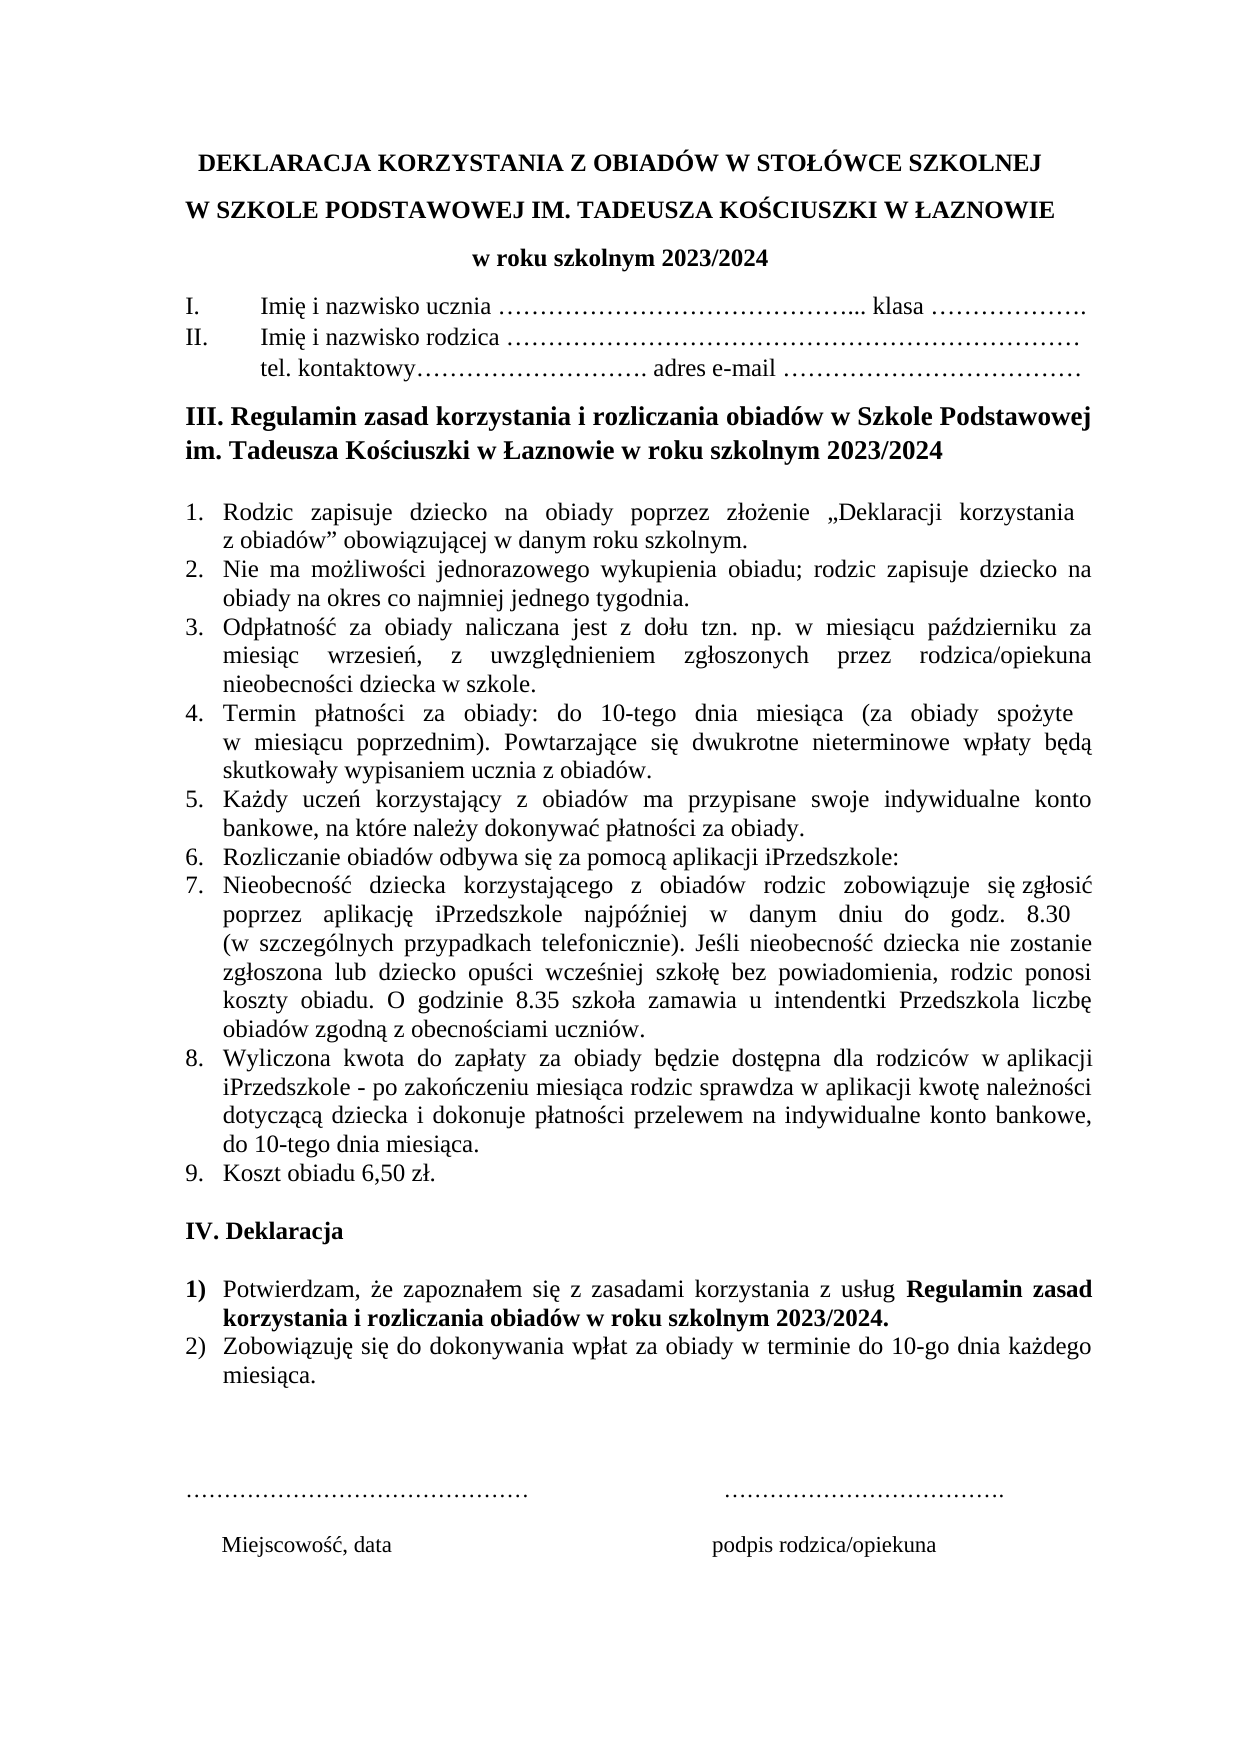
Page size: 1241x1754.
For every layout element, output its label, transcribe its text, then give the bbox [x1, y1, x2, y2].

list Rozliczanie obiadów odbywa się za pomocą aplikacji iPrzedszkole: [185, 842, 1093, 871]
text W SZKOLE PODSTAWOWEJ IM. TADEUSZA KOŚCIUSZKI W ŁAZNOWIE [148, 195, 1093, 224]
list Każdy uczeń korzystający z obiadów ma przypisane swoje indywidualne konto bankowe, na które należy dokonywać płatności za obiady. [185, 784, 1093, 842]
text ……………………………………… ………………………………. [148, 1476, 1093, 1502]
text Miejscowość, data podpis rodzica/opiekuna [148, 1531, 1093, 1558]
text DEKLARACJA KORZYSTANIA Z OBIADÓW W STOŁÓWCE SZKOLNEJ [148, 148, 1093, 176]
list Zobowiązuję się do dokonywania wpłat za obiady w terminie do 10-go dnia każdego miesiąca. [185, 1331, 1093, 1389]
text IV. Deklaracja [185, 1216, 1093, 1245]
list Koszt obiadu 6,50 zł. [185, 1158, 1093, 1187]
list Termin płatności za obiady: do 10-tego dnia miesiąca (za obiady spożyte w miesiącu poprzednim). Powtarzające się dwukrotne nieterminowe wpłaty będą skutkowały wypisaniem ucznia z obiadów. [185, 698, 1093, 784]
text w roku szkolnym 2023/2024 [148, 243, 1093, 272]
list Nieobecność dziecka korzystającego z obiadów rodzic zobowiązuje się zgłosić poprzez aplikację iPrzedszkole najpóźniej w danym dniu do godz. 8.30 (w szczególnych przypadkach telefonicznie). Jeśli nieobecność dziecka nie zostanie zgłoszona lub dziecko opuści wcześniej szkołę bez powiadomienia, rodzic ponosi koszty obiadu. O godzinie 8.35 szkoła zamawia u intendentki Przedszkola liczbę obiadów zgodną z obecnościami uczniów. [185, 871, 1093, 1043]
list tel. kontaktowy………………………. adres e-mail ……………………………… [260, 353, 1093, 382]
list Imię i nazwisko rodzica …………………………………………………………… [185, 322, 1093, 351]
text III. Regulamin zasad korzystania i rozliczania obiadów w Szkole Podstawowej im. Tadeusza Kościuszki w Łaznowie w roku szkolnym 2023/2024 [185, 401, 1093, 465]
list Nie ma możliwości jednorazowego wykupienia obiadu; rodzic zapisuje dziecko na obiady na okres co najmniej jednego tygodnia. [185, 554, 1093, 612]
list Wyliczona kwota do zapłaty za obiady będzie dostępna dla rodziców w aplikacji iPrzedszkole - po zakończeniu miesiąca rodzic sprawdza w aplikacji kwotę należności dotyczącą dziecka i dokonuje płatności przelewem na indywidualne konto bankowe, do 10-tego dnia miesiąca. [185, 1043, 1093, 1158]
list Potwierdzam, że zapoznałem się z zasadami korzystania z usług Regulamin zasad korzystania i rozliczania obiadów w roku szkolnym 2023/2024. [185, 1274, 1093, 1331]
list Rodzic zapisuje dziecko na obiady poprzez złożenie „Deklaracji korzystania z obiadów” obowiązującej w danym roku szkolnym. [185, 497, 1093, 554]
list Odpłatność za obiady naliczana jest z dołu tzn. np. w miesiącu październiku za miesiąc wrzesień, z uwzględnieniem zgłoszonych przez rodzica/opiekuna nieobecności dziecka w szkole. [185, 612, 1093, 698]
list Imię i nazwisko ucznia ……………………………………... klasa ………………. [185, 291, 1093, 319]
